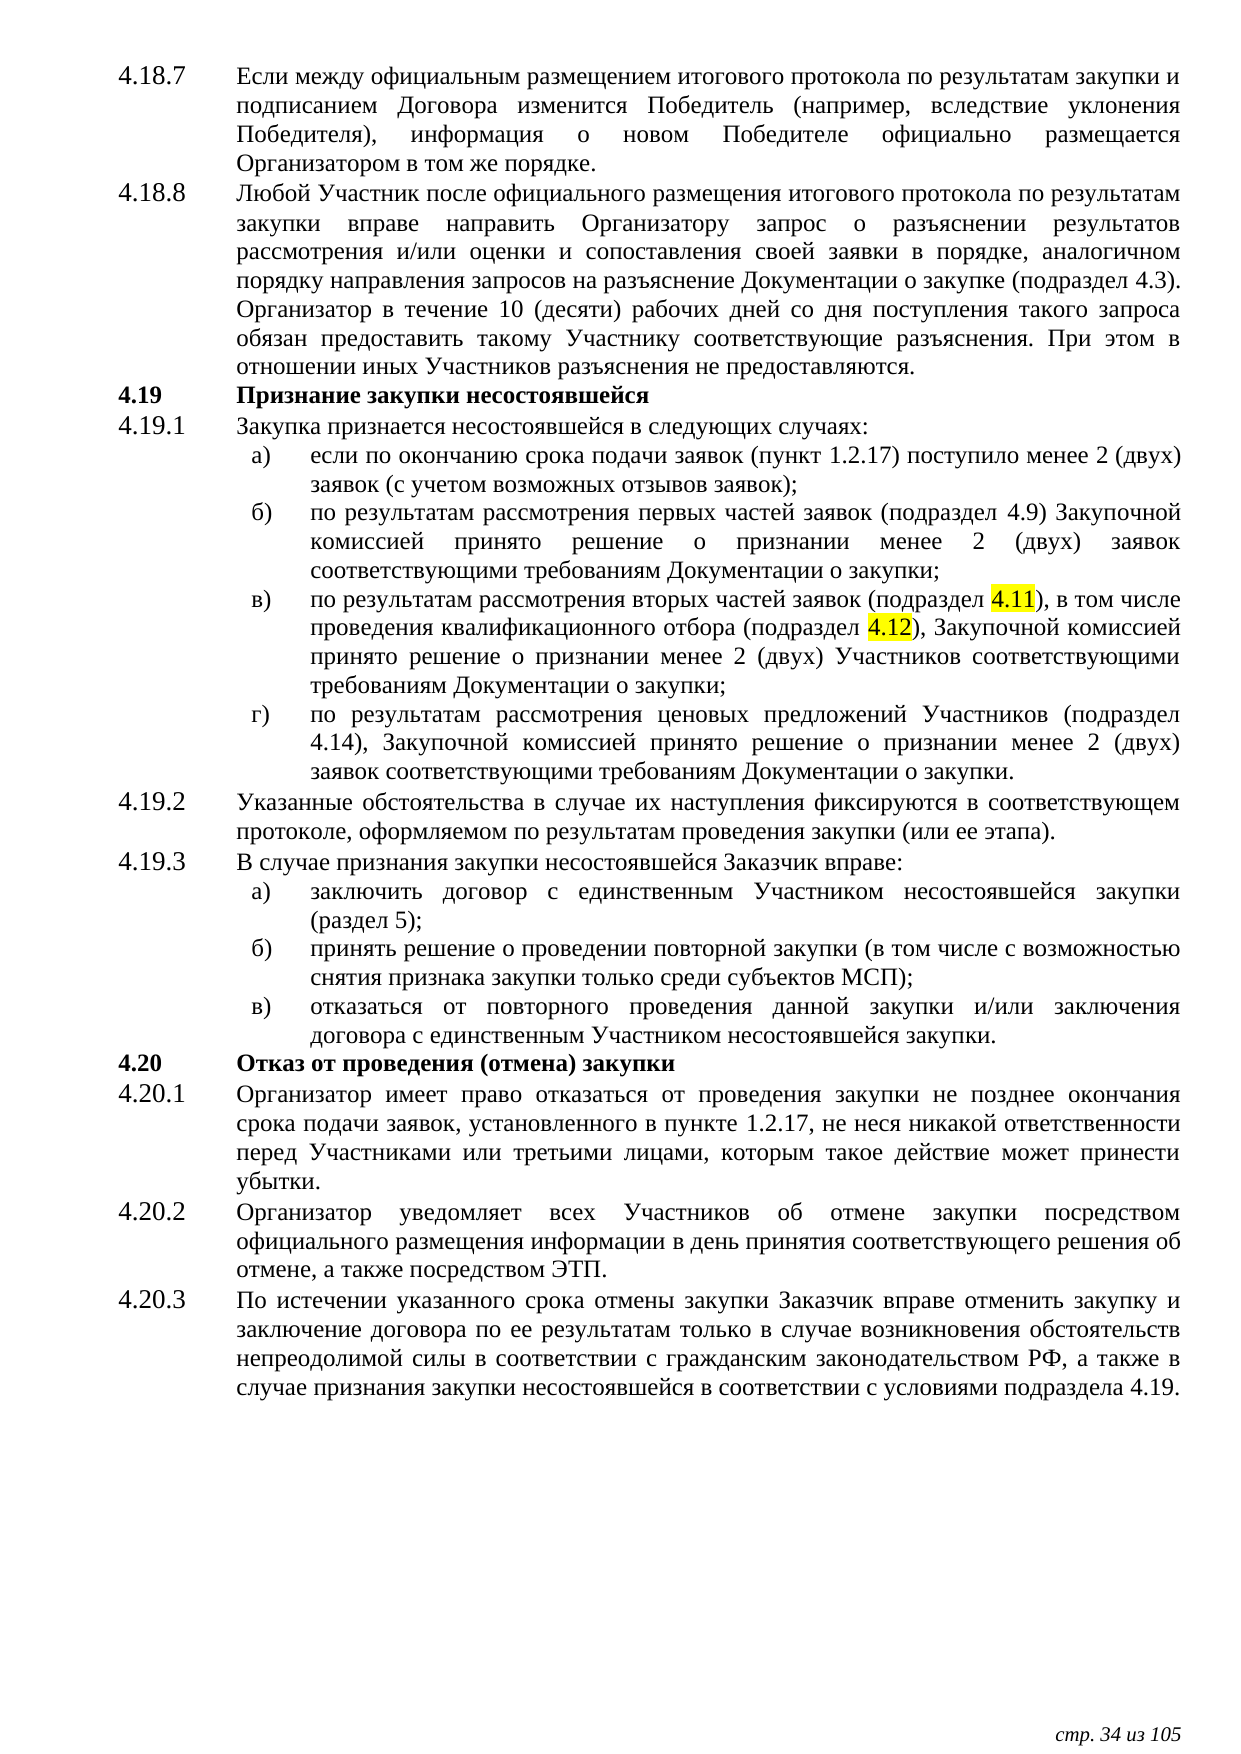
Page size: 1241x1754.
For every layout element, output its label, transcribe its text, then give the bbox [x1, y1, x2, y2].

text Закупка признается несостоявшейся в следующих случаях: [118, 409, 1181, 440]
text по результатам рассмотрения вторых частей заявок (подраздел 4.11), в том числе проведения квалификационного отбора (подраздел 4.12), Закупочной комиссией принято решение о признании менее 2 (двух) Участников соответствующими требованиям Документации о закупки; [251, 584, 1181, 699]
subtitle Признание закупки несостоявшейся [118, 380, 1181, 409]
text заключить договор с единственным Участником несостоявшейся закупки (раздел 5); [251, 876, 1181, 933]
text Если между официальным размещением итогового протокола по результатам закупки и подписанием Договора изменится Победитель (например, вследствие уклонения Победителя), информация о новом Победителе официально размещается Организатором в том же порядке. [118, 59, 1181, 176]
text Указанные обстоятельства в случае их наступления фиксируются в соответствующем протоколе, оформляемом по результатам проведения закупки (или ее этапа). [118, 785, 1181, 845]
text по результатам рассмотрения первых частей заявок (подраздел 4.9) Закупочной комиссией принято решение о признании менее 2 (двух) заявок соответствующими требованиям Документации о закупки; [251, 497, 1181, 584]
text принять решение о проведении повторной закупки (в том числе с возможностью снятия признака закупки только среди субъектов МСП); [251, 933, 1181, 991]
text Организатор имеет право отказаться от проведения закупки не позднее окончания срока подачи заявок, установленного в пункте 1.2.17, не неся никакой ответственности перед Участниками или третьими лицами, которым такое действие может принести убытки. [118, 1077, 1181, 1195]
text Любой Участник после официального размещения итогового протокола по результатам закупки вправе направить Организатору запрос о разъяснении результатов рассмотрения и/или оценки и сопоставления своей заявки в порядке, аналогичном порядку направления запросов на разъяснение Документации о закупке (подраздел 4.3). Организатор в течение 10 (десяти) рабочих дней со дня поступления такого запроса обязан предоставить такому Участнику соответствующие разъяснения. При этом в отношении иных Участников разъяснения не предоставляются. [118, 176, 1181, 380]
text отказаться от повторного проведения данной закупки и/или заключения договора с единственным Участником несостоявшейся закупки. [251, 991, 1181, 1048]
subtitle Отказ от проведения (отмена) закупки [118, 1048, 1181, 1077]
text Организатор уведомляет всех Участников об отмене закупки посредством официального размещения информации в день принятия соответствующего решения об отмене, а также посредством ЭТП. [118, 1195, 1181, 1283]
text В случае признания закупки несостоявшейся Заказчик вправе: [118, 845, 1181, 876]
text по результатам рассмотрения ценовых предложений Участников (подраздел 4.14), Закупочной комиссией принято решение о признании менее 2 (двух) заявок соответствующими требованиям Документации о закупки. [251, 699, 1181, 785]
text По истечении указанного срока отмены закупки Заказчик вправе отменить закупку и заключение договора по ее результатам только в случае возникновения обстоятельств непреодолимой силы в соответствии с гражданским законодательством РФ, а также в случае признания закупки несостоявшейся в соответствии с условиями подраздела 4.19. [118, 1283, 1181, 1401]
text если по окончанию срока подачи заявок (пункт 1.2.17) поступило менее 2 (двух) заявок (с учетом возможных отзывов заявок); [251, 440, 1181, 497]
